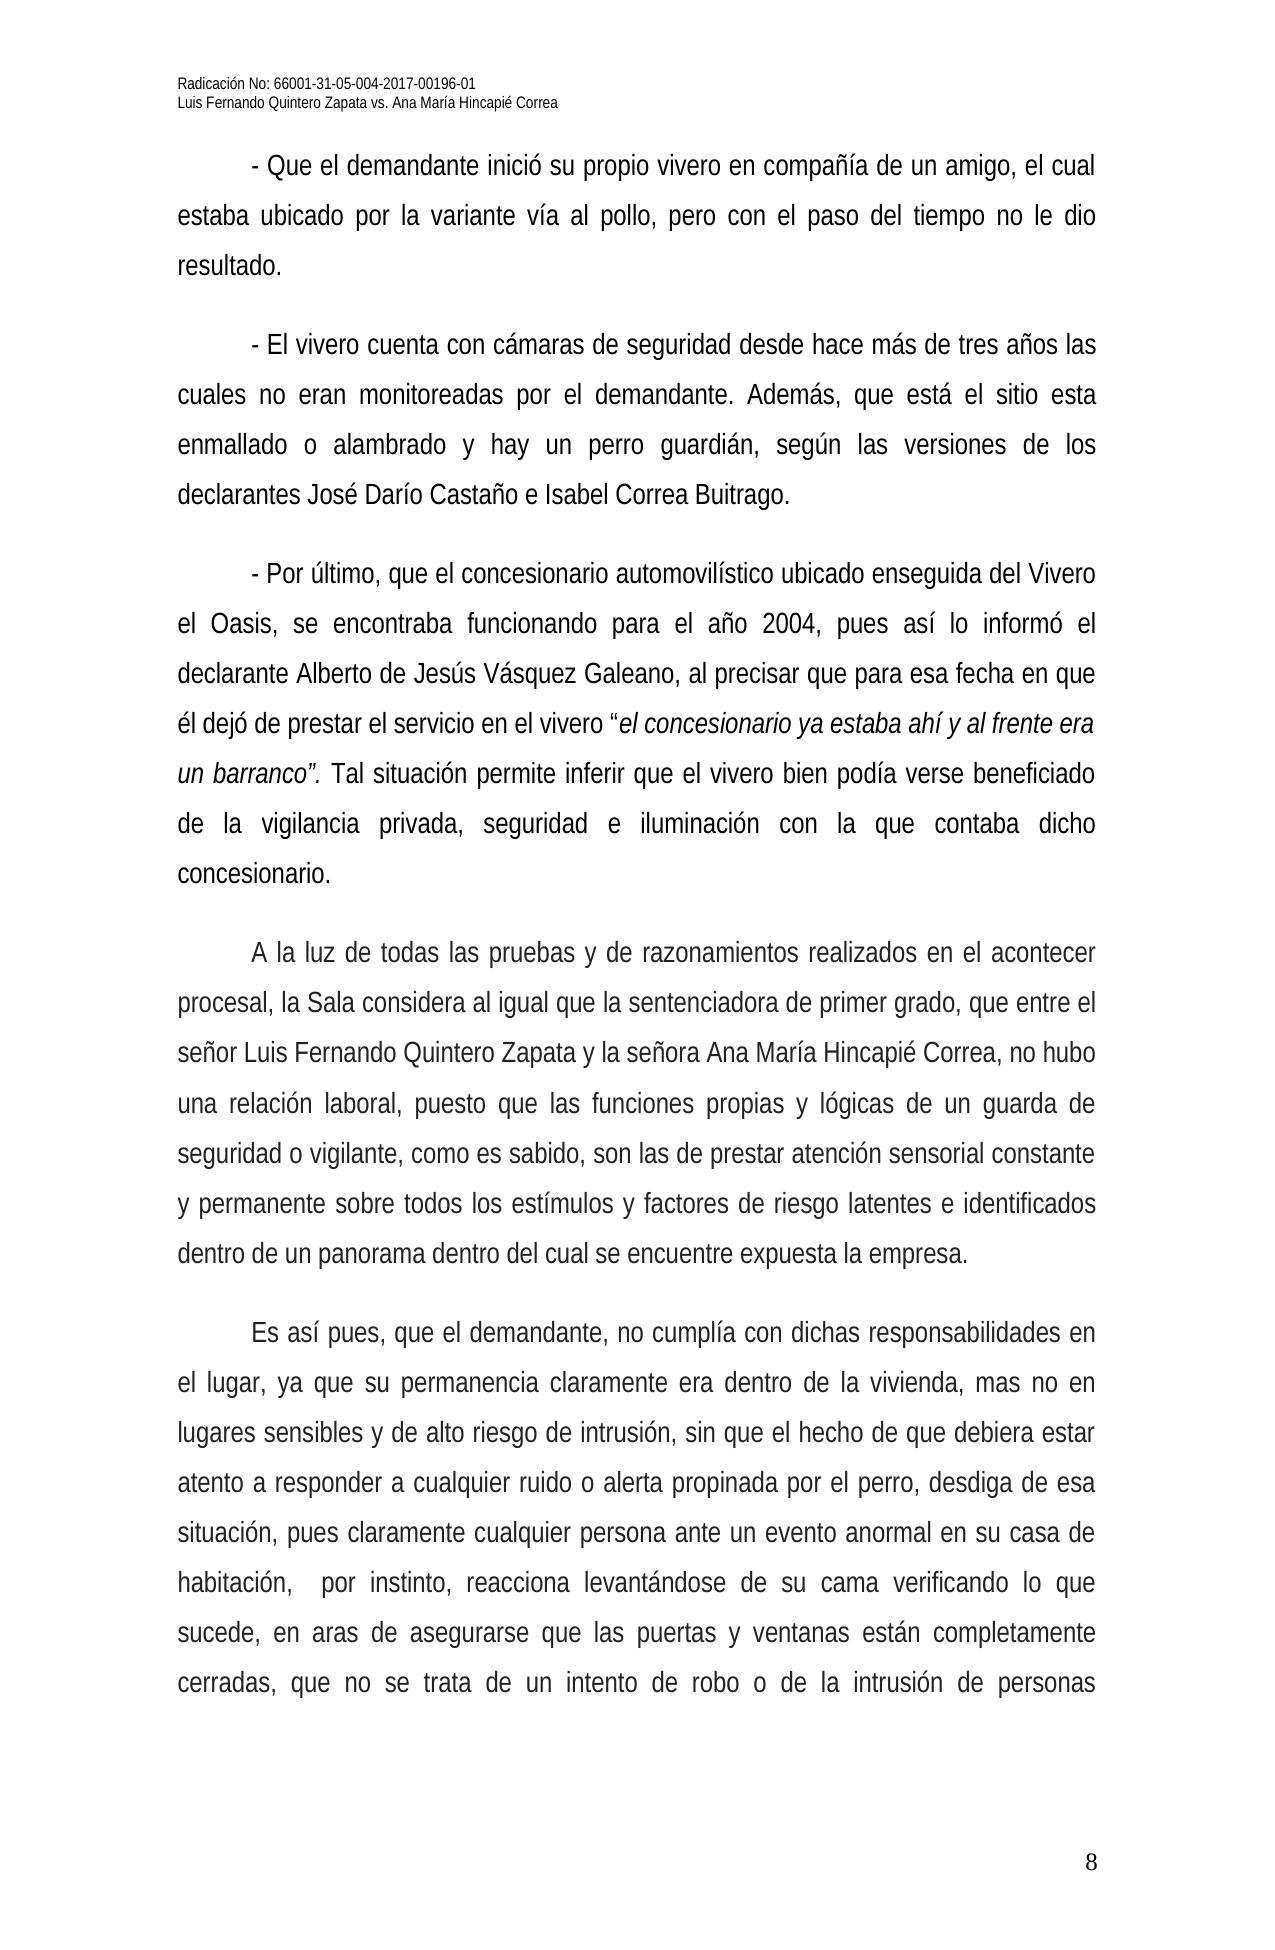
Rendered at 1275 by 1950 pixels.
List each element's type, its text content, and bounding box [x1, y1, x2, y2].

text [177, 1315, 1098, 1699]
text A la luz de todas las pruebas y de razonamientos realizados en el acontecer procesal, la Sala considera al igual que la sentenciadora de primer grado, que entre el señor Luis Fernando Quintero Zapata y la señora Ana María Hincapié Correa, no hubo una relación laboral, puesto que las funciones propias y lógicas de un guarda de seguridad o vigilante, como es sabido, son las de prestar atención sensorial constante y permanente sobre todos los estímulos y factores de riesgo latentes e identificados dentro de un panorama dentro del cual se encuentre expuesta la empresa. [177, 935, 1098, 1269]
text - Que el demandante inició su propio vivero en compañía de un amigo, el cual estaba ubicado por la variante vía al pollo, pero con el paso del tiempo no le dio resultado. [177, 148, 1098, 281]
text - Por último, que el concesionario automovilístico ubicado enseguida del Vivero el Oasis, se encontraba funcionando para el año 2004, pues así lo informó el declarante Alberto de Jesús Vásquez Galeano, al precisar que para esa fecha en que él dejó de prestar el servicio en el vivero “el concesionario ya estaba ahí y al frente era un barranco”. Tal situación permite inferir que el vivero bien podía verse beneficiado de la vigilancia privada, seguridad e iluminación con la que contaba dicho concesionario. [177, 556, 1098, 890]
text - El vivero cuenta con cámaras de seguridad desde hace más de tres años las cuales no eran monitoreadas por el demandante. Además, que está el sitio esta enmallado o alambrado y hay un perro guardián, según las versiones de los declarantes José Darío Castaño e Isabel Correa Buitrago. [177, 327, 1098, 511]
